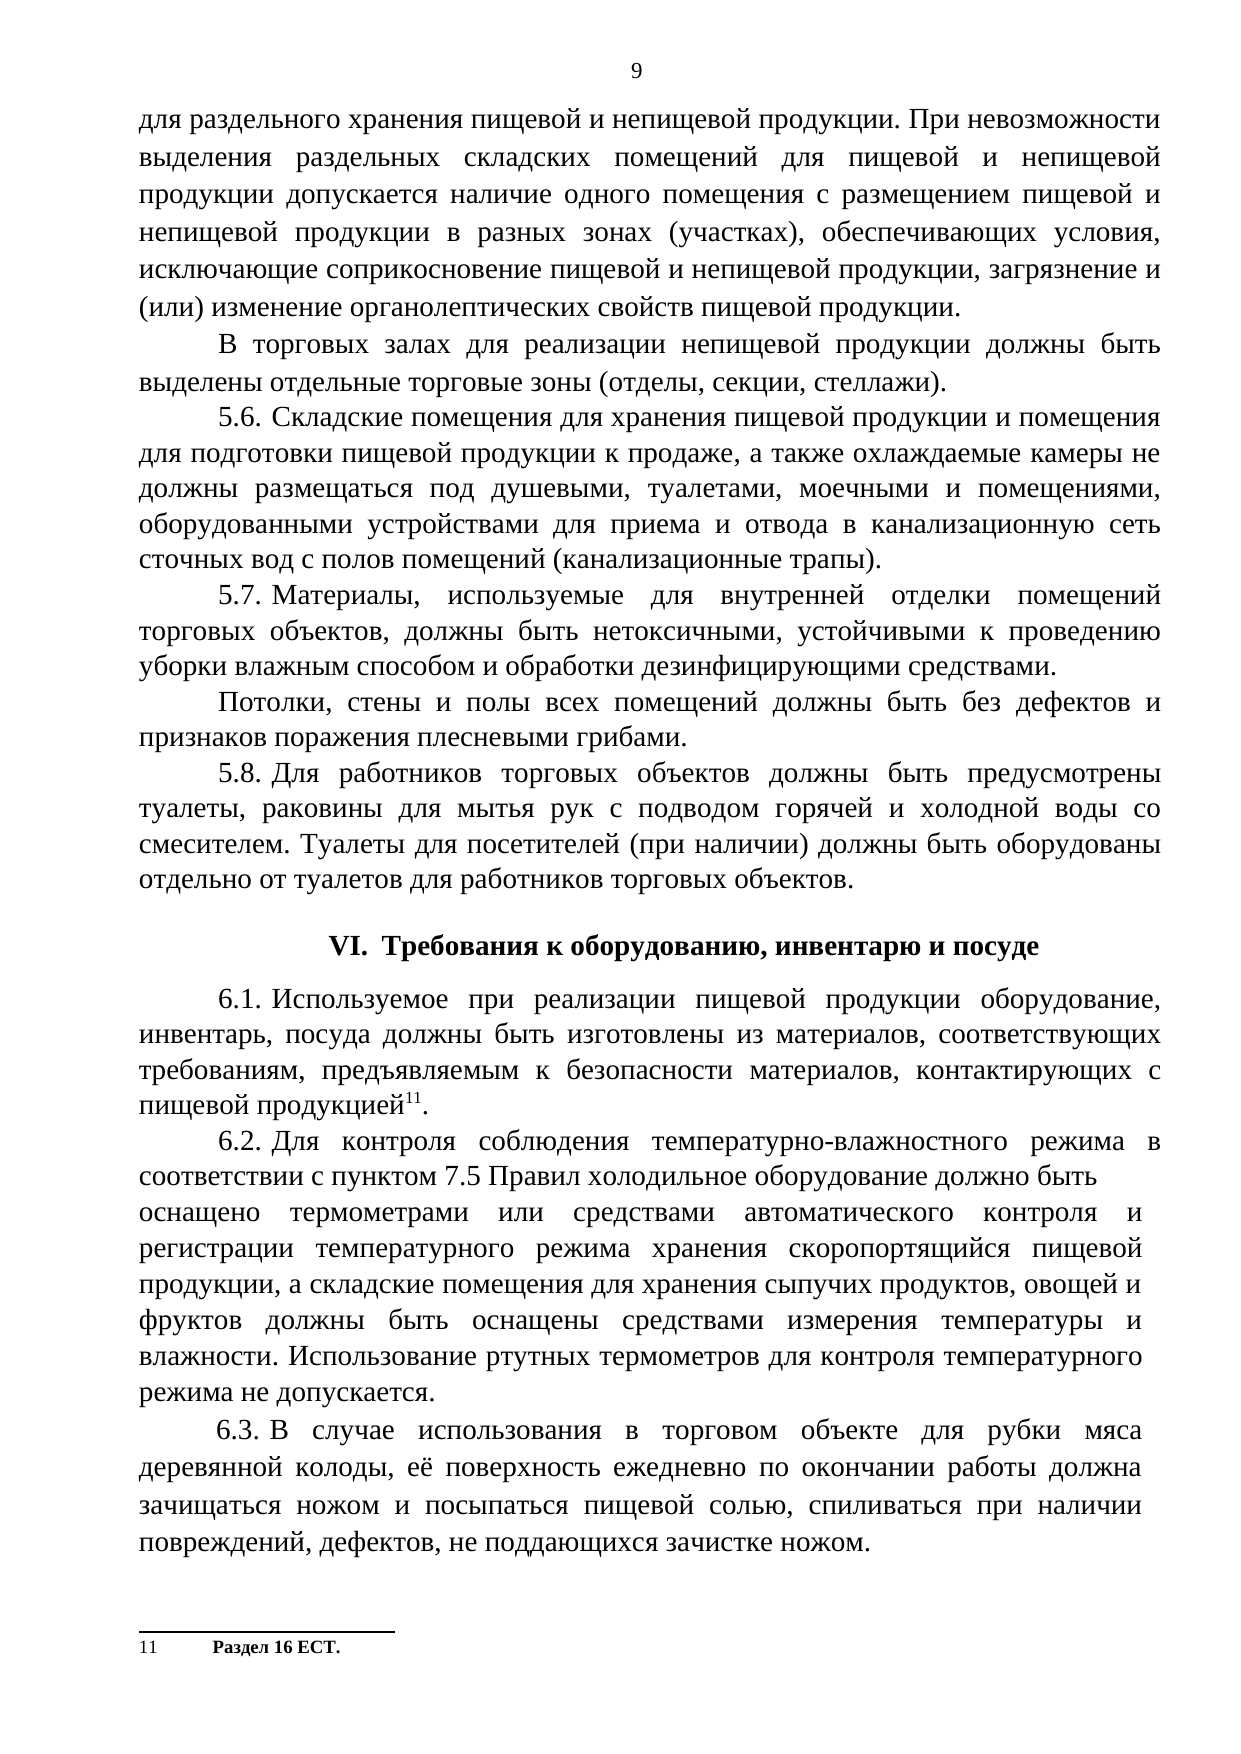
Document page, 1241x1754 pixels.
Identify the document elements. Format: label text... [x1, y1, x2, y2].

list Используемое при реализации пищевой продукции оборудование, инвентарь, посуда должны быть изготовлены из материалов, соответствующих требованиям, предъявляемым к безопасности материалов, контактирующих с пищевой продукцией. [139, 980, 1162, 1122]
list В случае использования в торговом объекте для рубки мяса деревянной колоды, её поверхность ежедневно по окончании работы должна зачищаться ножом и посыпаться пищевой солью, спиливаться при наличии повреждений, дефектов, не поддающихся зачистке ножом. [139, 1409, 1143, 1559]
list Для контроля соблюдения температурно-влажностного режима в соответствии с пунктом 7.5 Правил холодильное оборудование должно быть [139, 1122, 1162, 1193]
list Складские помещения для хранения пищевой продукции и помещения для подготовки пищевой продукции к продаже, а также охлаждаемые камеры не должны размещаться под душевыми, туалетами, моечными и помещениями, оборудованными устройствами для приема и отвода в канализационную сеть сточных вод с полов помещений (канализационные трапы). [139, 398, 1162, 576]
text В торговых залах для реализации непищевой продукции должны быть выделены отдельные торговые зоны (отделы, секции, стеллажи). [139, 323, 1162, 398]
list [139, 98, 1162, 323]
list Для работников торговых объектов должны быть предусмотрены туалеты, раковины для мытья рук с подводом горячей и холодной воды со смесителем. Туалеты для посетителей (при наличии) должны быть оборудованы отдельно от туалетов для работников торговых объектов. [139, 754, 1162, 896]
list Требования к оборудованию, инвентарю и посуде [328, 932, 1162, 961]
list Материалы, используемые для внутренней отделки помещений торговых объектов, должны быть нетоксичными, устойчивыми к проведению уборки влажным способом и обработки дезинфицирующими средствами. [139, 576, 1162, 683]
text оснащено термометрами или средствами автоматического контроля и регистрации температурного режима хранения скоропортящийся пищевой продукции, а складские помещения для хранения сыпучих продуктов, овощей и фруктов должны быть оснащены средствами измерения температуры и влажности. Использование ртутных термометров для контроля температурного режима не допускается. [139, 1193, 1143, 1409]
text Потолки, стены и полы всех помещений должны быть без дефектов и признаков поражения плесневыми грибами. [139, 683, 1162, 754]
